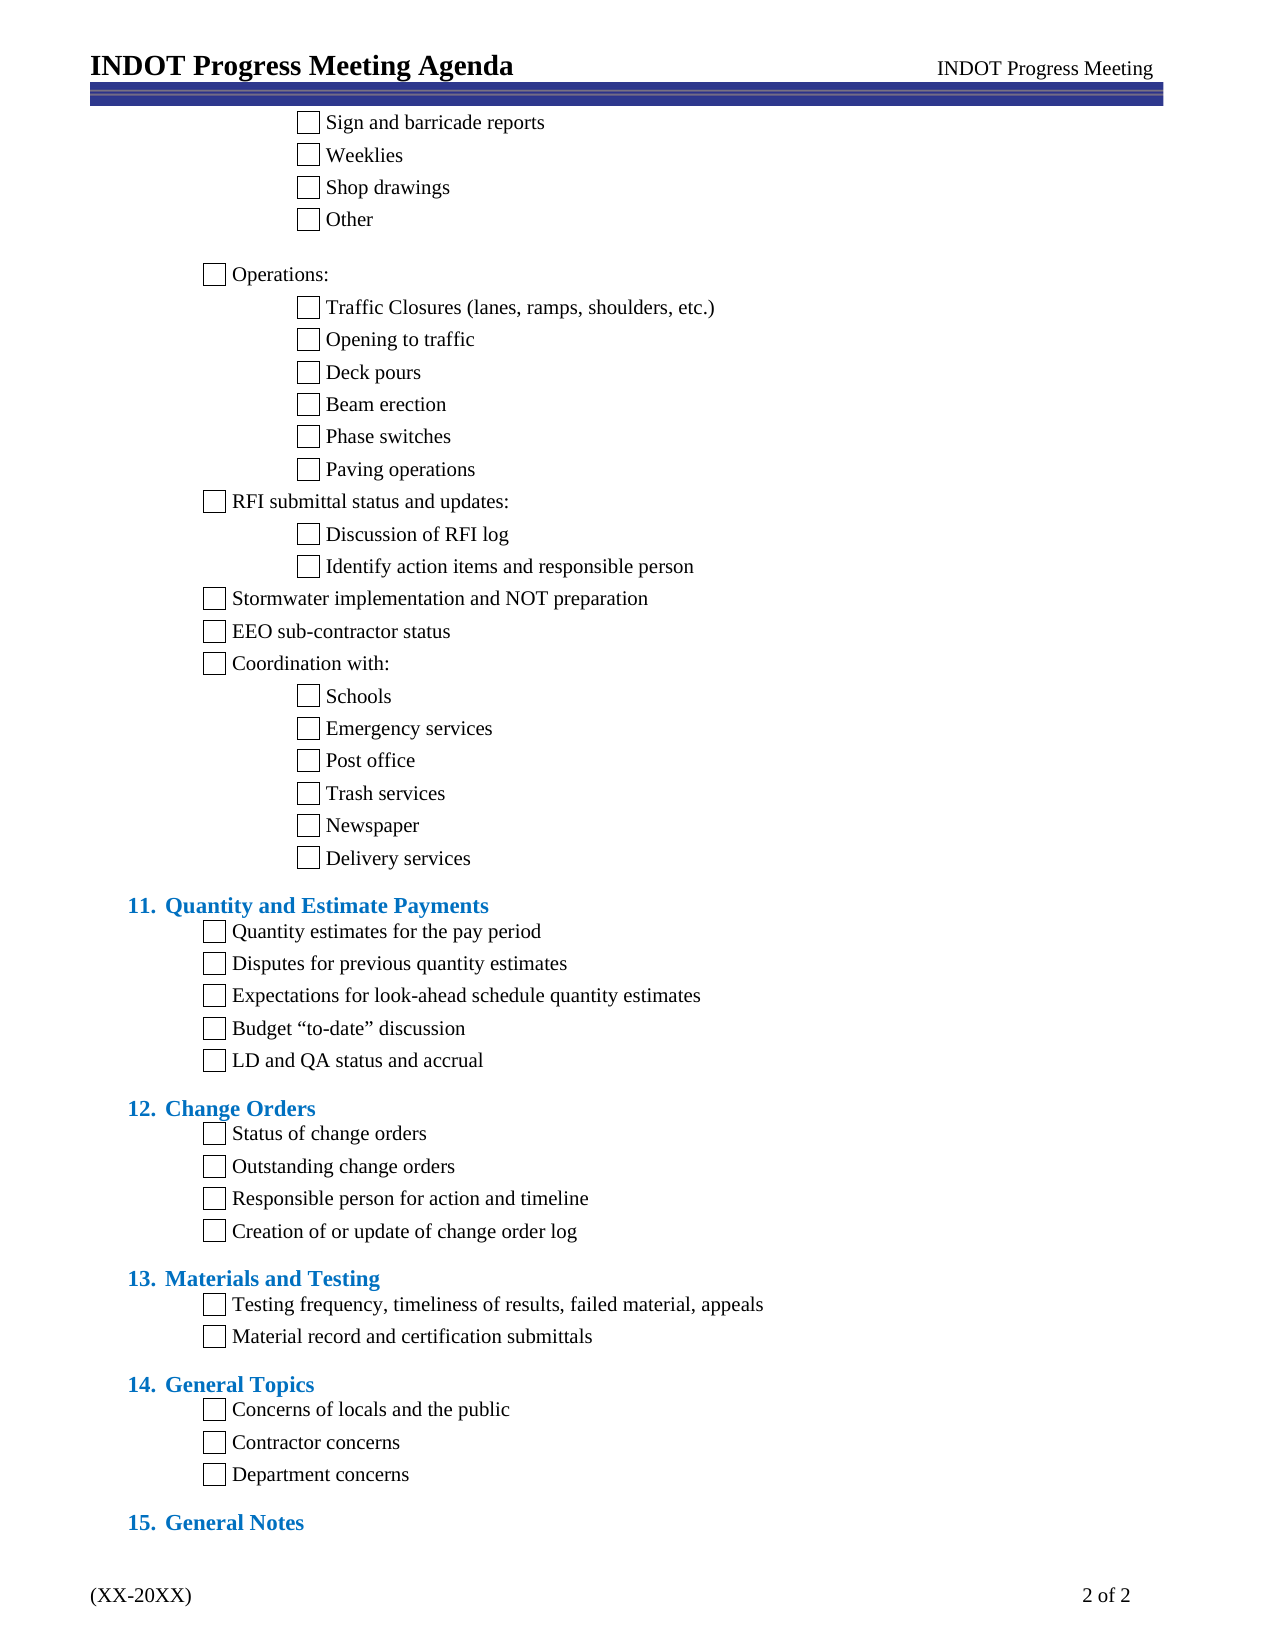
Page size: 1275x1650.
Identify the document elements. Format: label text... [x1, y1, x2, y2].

text Paving operations [296, 457, 1185, 481]
text Post office [296, 748, 1185, 772]
text Newspaper [296, 813, 1185, 837]
text Material record and certification submittals [202, 1324, 1185, 1348]
text Status of change orders [202, 1121, 1185, 1145]
text Quantity estimates for the pay period [202, 919, 1185, 943]
list General Topics [127, 1371, 1185, 1397]
text Creation of or update of change order log [202, 1218, 1185, 1243]
text Identify action items and responsible person [296, 554, 1185, 578]
list Materials and Testing [127, 1265, 1185, 1292]
list Quantity and Estimate Payments [127, 892, 1185, 919]
text Weeklies [221, 142, 1185, 167]
text Shop drawings [296, 175, 1185, 199]
text Outstanding change orders [202, 1154, 1185, 1178]
text Emergency services [296, 716, 1185, 740]
text LD and QA status and accrual [202, 1048, 1185, 1072]
text Other [296, 207, 1185, 231]
text Beam erection [296, 392, 1185, 416]
text Disputes for previous quantity estimates [202, 951, 1185, 975]
text Traffic Closures (lanes, ramps, shoulders, etc.) [296, 295, 1185, 319]
text Operations: [165, 262, 1185, 286]
text Department concerns [202, 1462, 1185, 1486]
text Phase switches [296, 424, 1185, 448]
text RFI submittal status and updates: [202, 489, 1185, 513]
text Expectations for look-ahead schedule quantity estimates [202, 983, 1185, 1007]
text Contractor concerns [202, 1429, 1185, 1454]
text Schools [296, 683, 1185, 708]
text Trash services [296, 781, 1185, 805]
text Stormwater implementation and NOT preparation [202, 586, 1185, 610]
text Testing frequency, timeliness of results, failed material, appeals [202, 1292, 1185, 1316]
list Change Orders [127, 1095, 1185, 1121]
text Discussion of RFI log [296, 522, 1185, 546]
text EEO sub-contractor status [202, 619, 1185, 643]
text Deck pours [296, 359, 1185, 384]
list General Notes [127, 1509, 1185, 1535]
text Opening to traffic [296, 327, 1185, 351]
text Responsible person for action and timeline [202, 1186, 1185, 1210]
text Budget “to-date” discussion [202, 1016, 1185, 1040]
text Coordination with: [202, 651, 1185, 675]
text Delivery services [320, 846, 1185, 869]
text Concerns of locals and the public [202, 1397, 1185, 1421]
text Sign and barricade reports [240, 110, 1185, 134]
picture [90, 82, 1164, 106]
